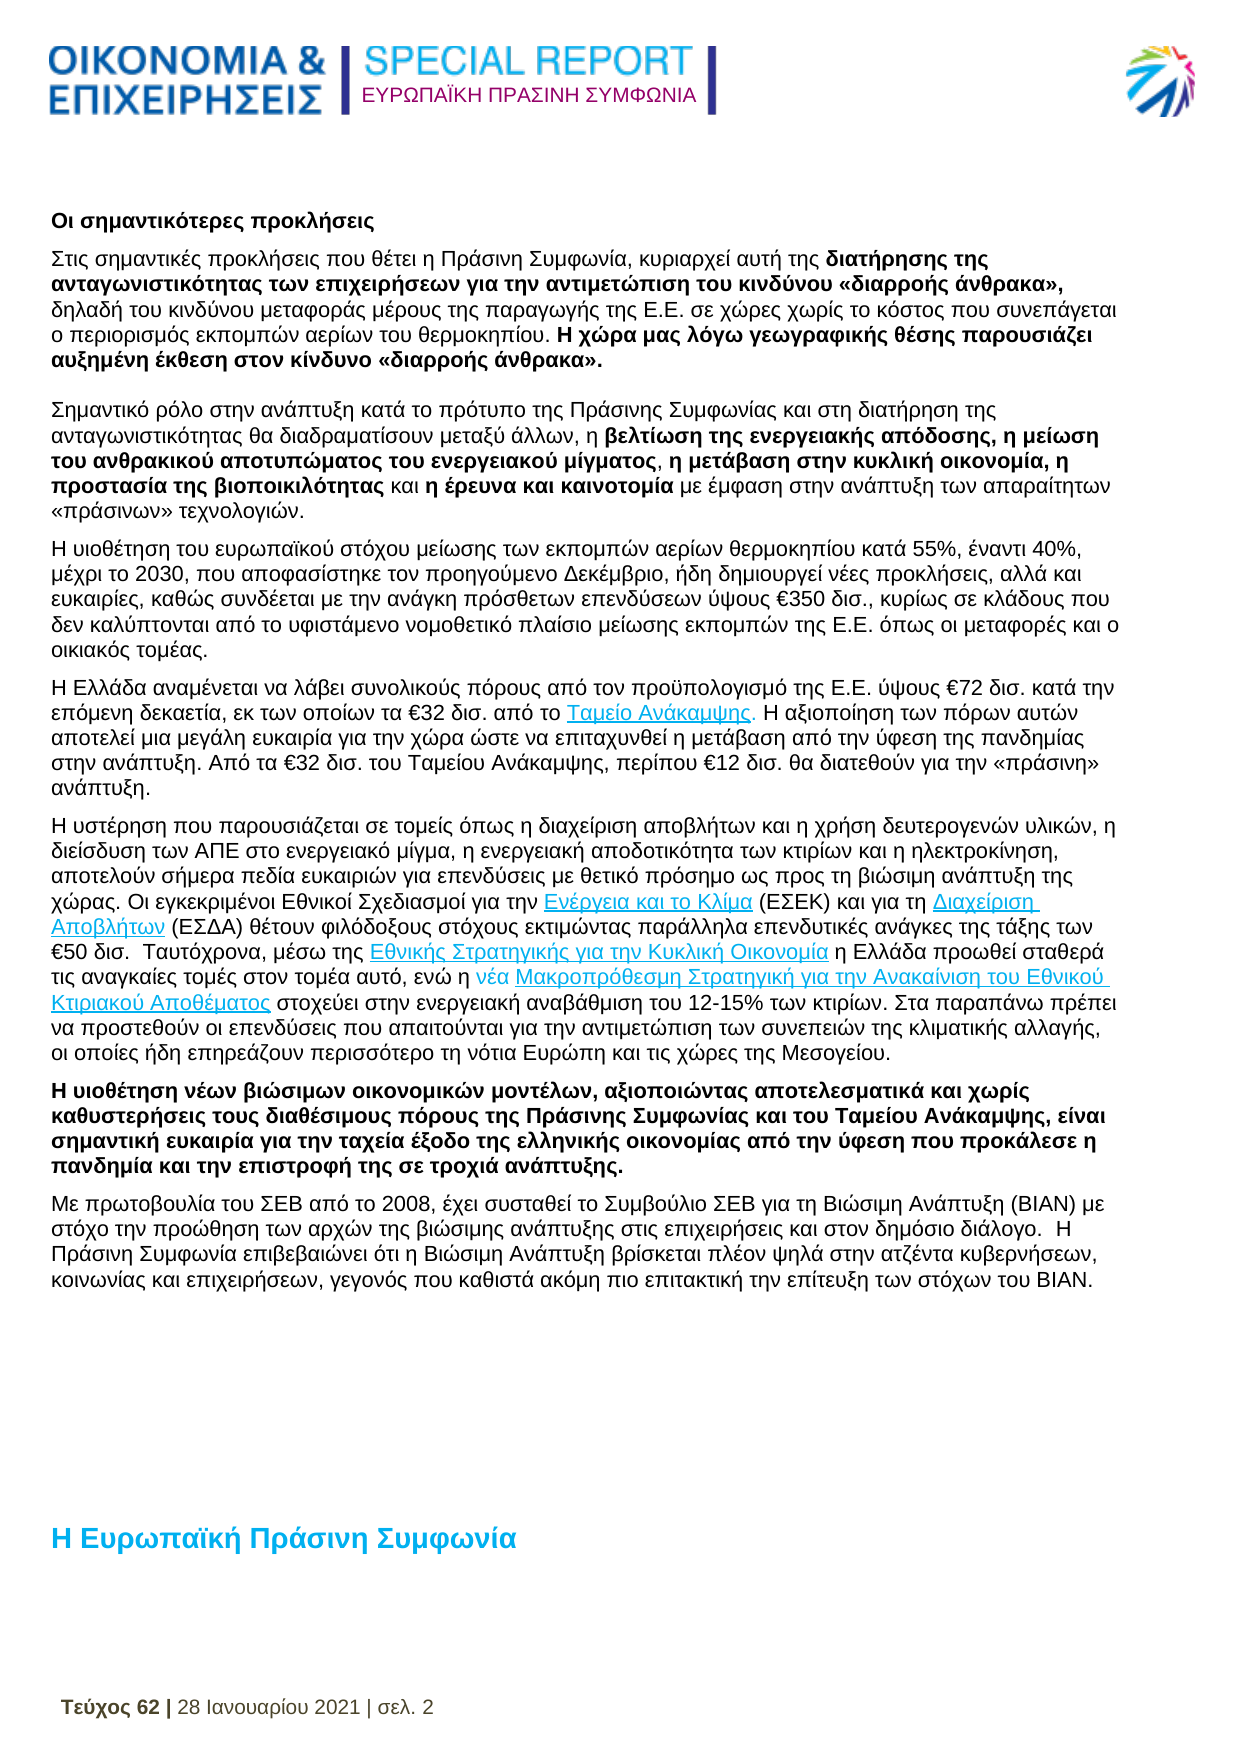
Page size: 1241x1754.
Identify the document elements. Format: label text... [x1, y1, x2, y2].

text Στις σημαντικές προκλήσεις που θέτει η Πράσινη Συμφωνία, κυριαρχεί αυτή της διατήρησης της ανταγωνιστικότητας των επιχειρήσεων για την αντιμετώπιση του κινδύνου «διαρροής άνθρακα», δηλαδή του κινδύνου μεταφοράς μέρους της παραγωγής της Ε.Ε. σε χώρες χωρίς το κόστος που συνεπάγεται ο περιορισμός εκπομπών αερίων του θερμοκηπίου. Η χώρα μας λόγω γεωγραφικής θέσης παρουσιάζει αυξημένη έκθεση στον κίνδυνο «διαρροής άνθρακα». [51, 246, 1123, 372]
text Με πρωτοβουλία του ΣΕΒ από το 2008, έχει συσταθεί το Συμβούλιο ΣΕΒ για τη Βιώσιμη Ανάπτυξη (ΒΙΑΝ) με στόχο την προώθηση των αρχών της βιώσιμης ανάπτυξης στις επιχειρήσεις και στον δημόσιο διάλογο. Η Πράσινη Συμφωνία επιβεβαιώνει ότι η Βιώσιμη Ανάπτυξη βρίσκεται πλέον ψηλά στην ατζέντα κυβερνήσεων, κοινωνίας και επιχειρήσεων, γεγονός που καθιστά ακόμη πιο επιτακτική την επίτευξη των στόχων του ΒΙΑΝ. [51, 1191, 1123, 1292]
text Η Ελλάδα αναμένεται να λάβει συνολικούς πόρους από τον προϋπολογισμό της Ε.Ε. ύψους €72 δισ. κατά την επόμενη δεκαετία, εκ των οποίων τα €32 δισ. από το Ταμείο Ανάκαμψης. Η αξιοποίηση των πόρων αυτών αποτελεί μια μεγάλη ευκαιρία για την χώρα ώστε να επιταχυνθεί η μετάβαση από την ύφεση της πανδημίας στην ανάπτυξη. Από τα €32 δισ. του Ταμείου Ανάκαμψης, περίπου €12 δισ. θα διατεθούν για την «πράσινη» ανάπτυξη. [51, 674, 1123, 801]
title Η Ευρωπαϊκή Πράσινη Συμφωνία [51, 1523, 1125, 1554]
text Η υιοθέτηση του ευρωπαϊκού στόχου μείωσης των εκπομπών αερίων θερμοκηπίου κατά 55%, έναντι 40%, μέχρι το 2030, που αποφασίστηκε τον προηγούμενο Δεκέμβριο, ήδη δημιουργεί νέες προκλήσεις, αλλά και ευκαιρίες, καθώς συνδέεται με την ανάγκη πρόσθετων επενδύσεων ύψους €350 δισ., κυρίως σε κλάδους που δεν καλύπτονται από το υφιστάμενο νομοθετικό πλαίσιο μείωσης εκπομπών της Ε.Ε. όπως οι μεταφορές και ο οικιακός τομέας. [51, 536, 1123, 662]
text Σημαντικό ρόλο στην ανάπτυξη κατά το πρότυπο της Πράσινης Συμφωνίας και στη διατήρηση της ανταγωνιστικότητας θα διαδραματίσουν μεταξύ άλλων, η βελτίωση της ενεργειακής απόδοσης, η μείωση του ανθρακικού αποτυπώματος του ενεργειακού μίγματος, η μετάβαση στην κυκλική οικονομία, η προστασία της βιοποικιλότητας και η έρευνα και καινοτομία με έμφαση στην ανάπτυξη των απαραίτητων «πράσινων» τεχνολογιών. [51, 397, 1123, 523]
text Οι σημαντικότερες προκλήσεις [51, 208, 1123, 234]
text Η υιοθέτηση νέων βιώσιμων οικονομικών μοντέλων, αξιοποιώντας αποτελεσματικά και χωρίς καθυστερήσεις τους διαθέσιμους πόρους της Πράσινης Συμφωνίας και του Ταμείου Ανάκαμψης, είναι σημαντική ευκαιρία για την ταχεία έξοδο της ελληνικής οικονομίας από την ύφεση που προκάλεσε η πανδημία και την επιστροφή της σε τροχιά ανάπτυξης. [51, 1078, 1123, 1178]
text Η υστέρηση που παρουσιάζεται σε τομείς όπως η διαχείριση αποβλήτων και η χρήση δευτερογενών υλικών, η διείσδυση των ΑΠΕ στο ενεργειακό μίγμα, η ενεργειακή αποδοτικότητα των κτιρίων και η ηλεκτροκίνηση, αποτελούν σήμερα πεδία ευκαιριών για επενδύσεις με θετικό πρόσημο ως προς τη βιώσιμη ανάπτυξη της χώρας. Οι εγκεκριμένοι Εθνικοί Σχεδιασμοί για την Ενέργεια και το Κλίμα (ΕΣΕΚ) και για τη Διαχείριση Αποβλήτων (ΕΣΔΑ) θέτουν φιλόδοξους στόχους εκτιμώντας παράλληλα επενδυτικές ανάγκες της τάξης των €50 δισ. Ταυτόχρονα, μέσω της Εθνικής Στρατηγικής για την Κυκλική Οικονομία η Ελλάδα προωθεί σταθερά τις αναγκαίες τομές στον τομέα αυτό, ενώ η νέα Μακροπρόθεσμη Στρατηγική για την Ανακαίνιση του Εθνικού Κτιριακού Αποθέματος στοχεύει στην ενεργειακή αναβάθμιση του 12-15% των κτιρίων. Στα παραπάνω πρέπει να προστεθούν οι επενδύσεις που απαιτούνται για την αντιμετώπιση των συνεπειών της κλιματικής αλλαγής, οι οποίες ήδη επηρεάζουν περισσότερο τη νότια Ευρώπη και τις χώρες της Μεσογείου. [51, 813, 1123, 1065]
